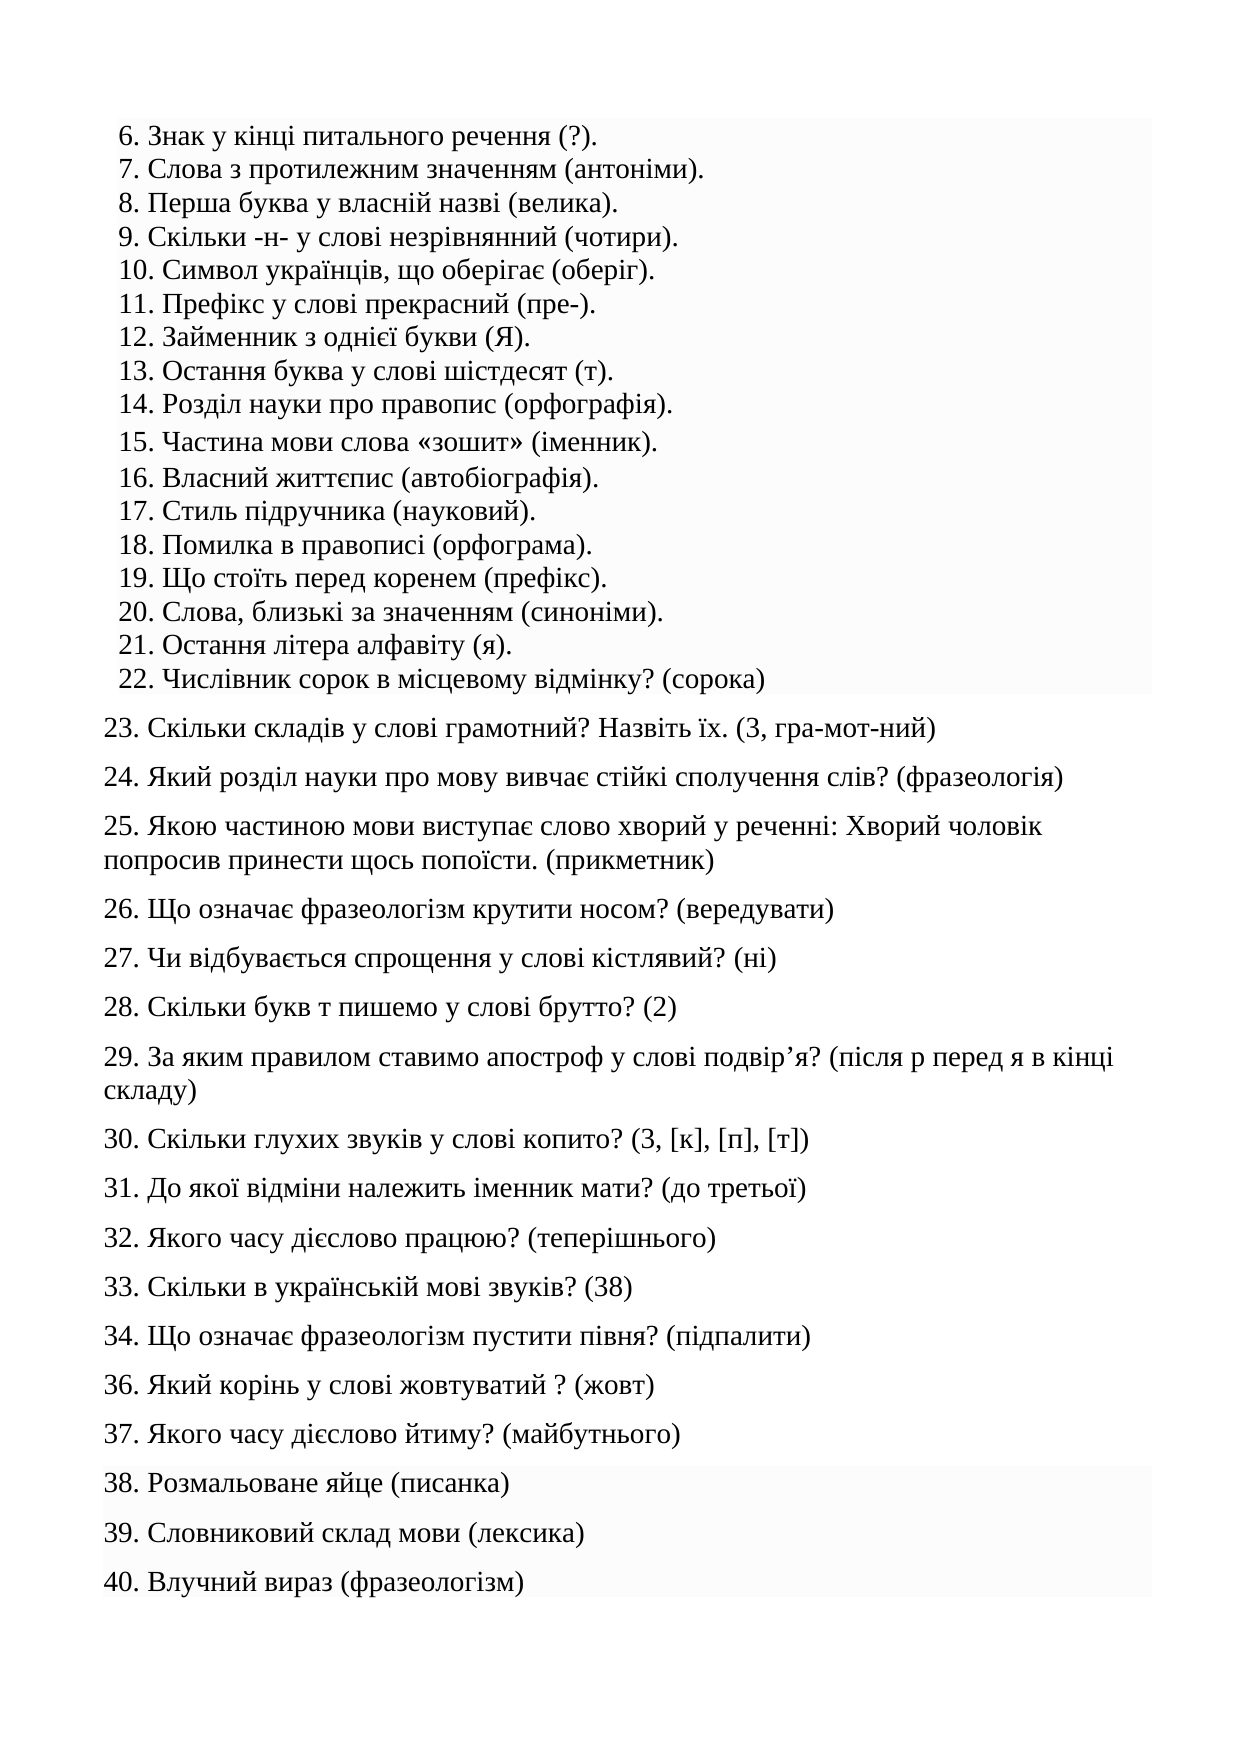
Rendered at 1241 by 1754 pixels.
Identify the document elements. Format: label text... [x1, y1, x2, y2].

text 24. Який розділ науки про мову вивчає стійкі сполучення слів? (фразеологія) [103, 759, 1152, 793]
text 30. Скільки глухих звуків у слові копито? (3, [к], [п], [т]) [103, 1121, 1152, 1155]
text 23. Скільки складів у слові грамотний? Назвіть їх. (3, гра-мот-ний) [103, 710, 1152, 744]
text 33. Скільки в українській мові звуків? (38) [103, 1269, 1152, 1302]
text 32. Якого часу дієслово працюю? (теперішнього) [103, 1220, 1152, 1253]
text 38. Розмальоване яйце (писанка) [103, 1466, 1152, 1499]
text 27. Чи відбувається спрощення у слові кістлявий? (ні) [103, 940, 1152, 974]
text 36. Який корінь у слові жовтуватий ? (жовт) [103, 1367, 1152, 1401]
text 40. Влучний вираз (фразеологізм) [103, 1564, 1152, 1597]
text 29. За яким правилом ставимо апостроф у слові подвір’я? (після р перед я в кінці складу) [103, 1039, 1152, 1106]
text 26. Що означає фразеологізм крутити носом? (вередувати) [103, 891, 1152, 925]
text 25. Якою частиною мови виступає слово хворий у реченні: Хворий чоловік попросив принести щось попоїсти. (прикметник) [103, 808, 1152, 876]
text 31. До якої відміни належить іменник мати? (до третьої) [103, 1171, 1152, 1204]
text 28. Скільки букв т пишемо у слові брутто? (2) [103, 989, 1152, 1023]
text 34. Що означає фразеологізм пустити півня? (підпалити) [103, 1318, 1152, 1352]
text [118, 118, 1152, 694]
text 37. Якого часу дієслово йтиму? (майбутнього) [103, 1416, 1152, 1450]
text 39. Словниковий склад мови (лексика) [103, 1515, 1152, 1548]
